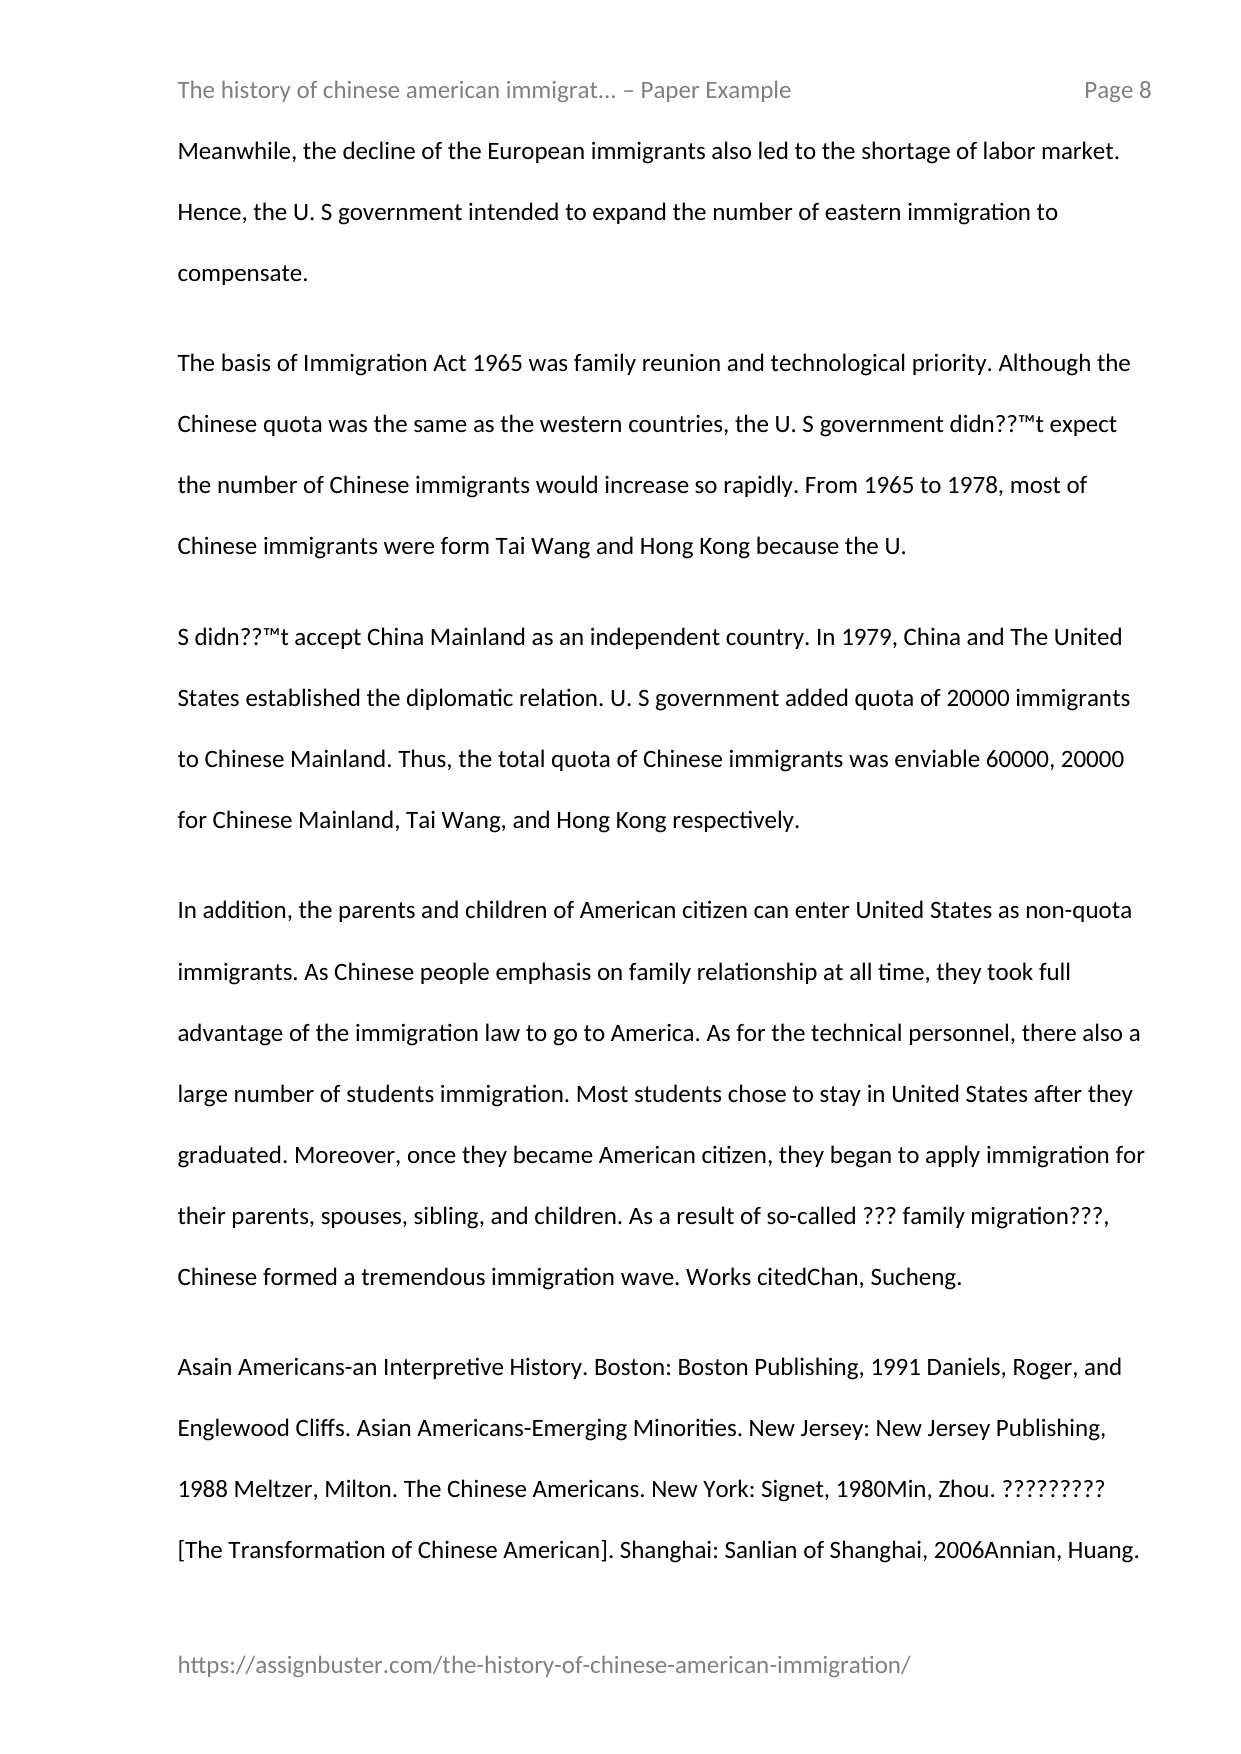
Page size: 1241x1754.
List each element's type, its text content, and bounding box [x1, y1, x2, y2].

text Asain Americans-an Interpretive History. Boston: Boston Publishing, 1991 Daniels, Roger, and Englewood Cliffs. Asian Americans-Emerging Minorities. New Jersey: New Jersey Publishing, 1988 Meltzer, Milton. The Chinese Americans. New York: Signet, 1980Min, Zhou. ????????? [The Transformation of Chinese American]. Shanghai: Sanlian of Shanghai, 2006Annian, Huang. [177, 1351, 1152, 1565]
text Meanwhile, the decline of the European immigrants also led to the shortage of labor market. Hence, the U. S government intended to expand the number of eastern immigration to compensate. [177, 135, 1152, 287]
text In addition, the parents and children of American citizen can enter United States as non-quota immigrants. As Chinese people emphasis on family relationship at all time, they took full advantage of the immigration law to go to America. As for the technical personnel, there also a large number of students immigration. Most students chose to stay in United States after they graduated. Moreover, once they became American citizen, they began to apply immigration for their parents, spouses, sibling, and children. As a result of so-called ??? family migration???, Chinese formed a tremendous immigration wave. Works citedChan, Sucheng. [177, 895, 1152, 1291]
text S didn??™t accept China Mainland as an independent country. In 1979, China and The United States established the diplomatic relation. U. S government added quota of 20000 immigrants to Chinese Mainland. Thus, the total quota of Chinese immigrants was enviable 60000, 20000 for Chinese Mainland, Tai Wang, and Hong Kong respectively. [177, 621, 1152, 835]
text The basis of Immigration Act 1965 was family reunion and technological priority. Although the Chinese quota was the same as the western countries, the U. S government didn??™t expect the number of Chinese immigrants would increase so rapidly. From 1965 to 1978, most of Chinese immigrants were form Tai Wang and Hong Kong because the U. [177, 347, 1152, 561]
